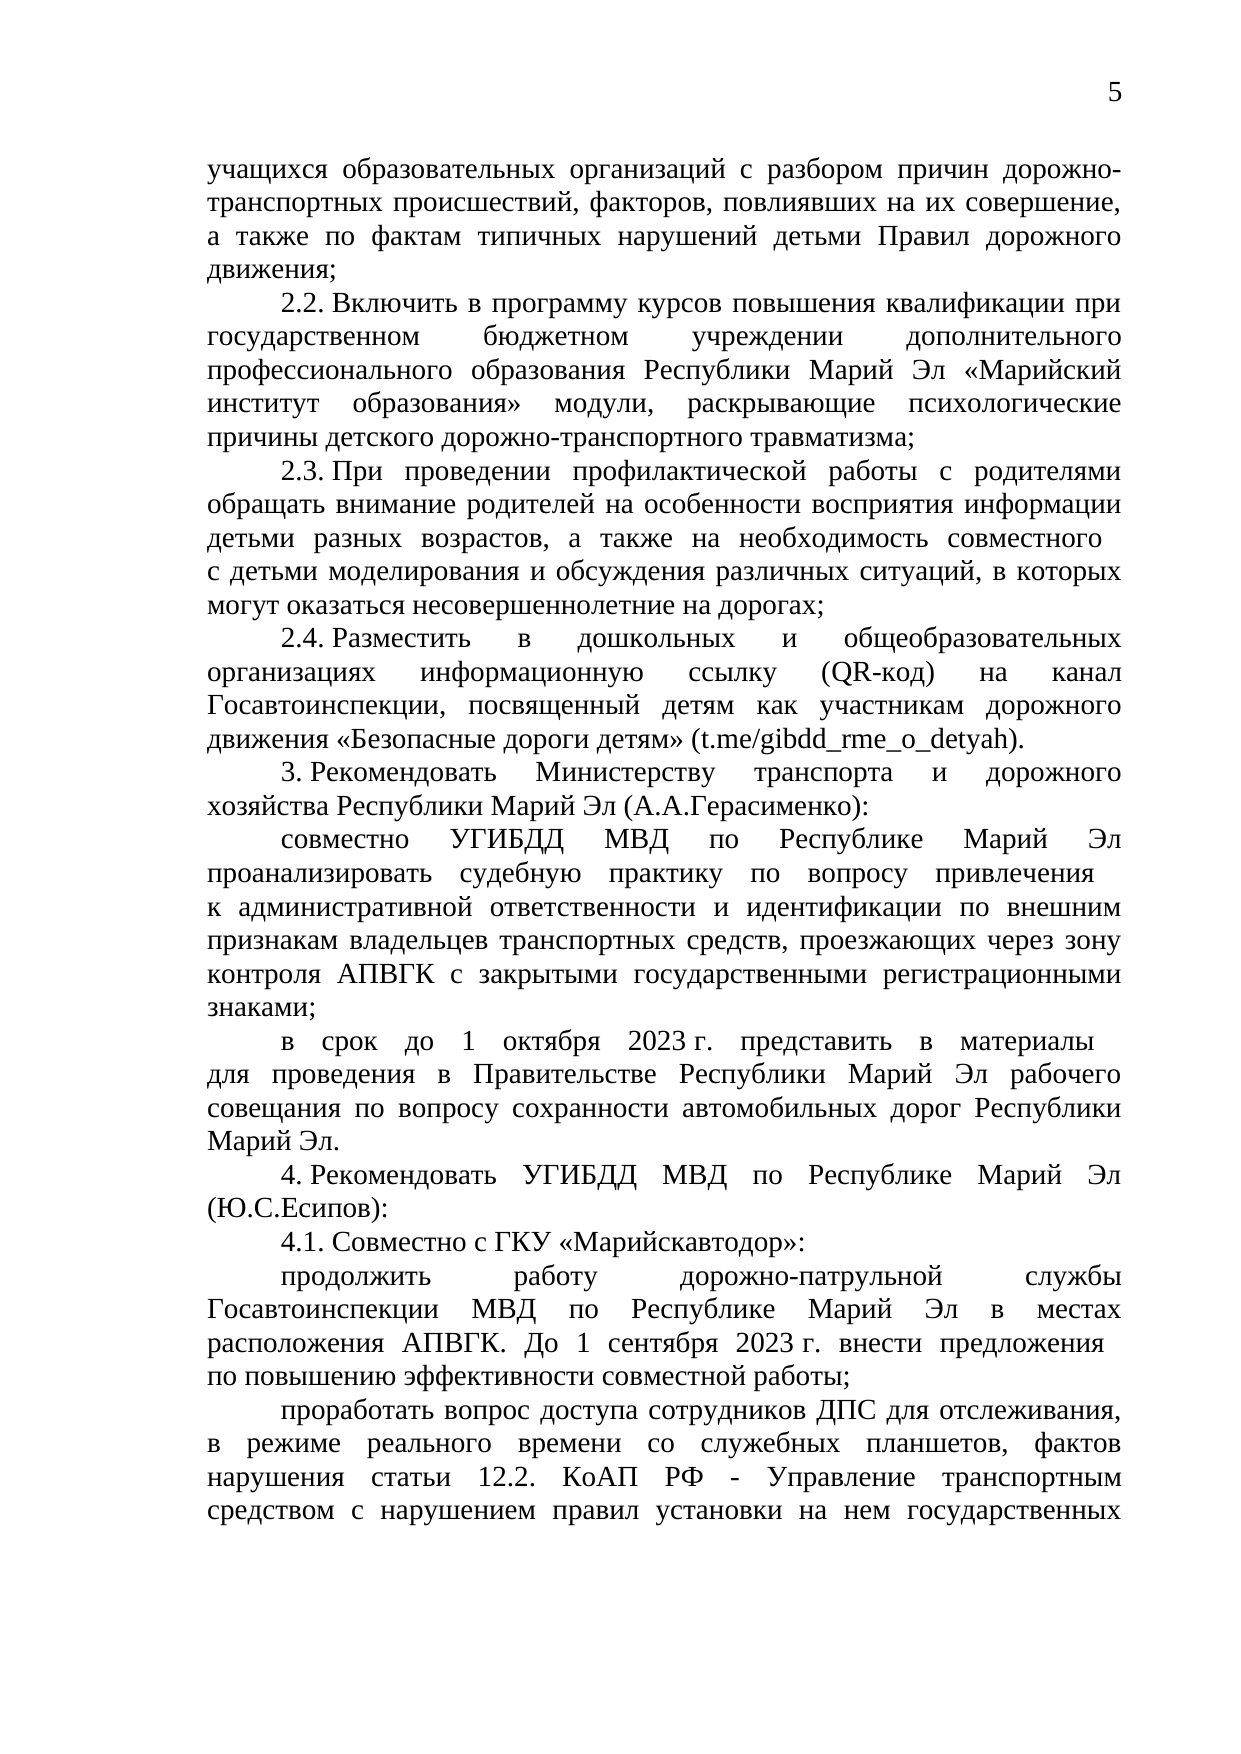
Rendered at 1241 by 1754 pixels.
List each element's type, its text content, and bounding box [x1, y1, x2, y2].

text 2.3. При проведении профилактической работы с родителями обращать внимание родителей на особенности восприятия информации детьми разных возрастов, а также на необходимость совместного с детьми моделирования и обсуждения различных ситуаций, в которых могут оказаться несовершеннолетние на дорогах; [207, 453, 1122, 620]
text 4.1. Совместно с ГКУ «Марийскавтодор»: [207, 1224, 1122, 1258]
text 2.4. Разместить в дошкольных и общеобразовательных организациях информационную ссылку (QR-код) на канал Госавтоинспекции, посвященный детям как участникам дорожного движения «Безопасные дороги детям» (t.me/gibdd_rme_o_detyah). [207, 620, 1122, 754]
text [207, 149, 1134, 285]
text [207, 1389, 1134, 1591]
text в срок до 1 октября 2023 г. представить в материалы для проведения в Правительстве Республики Марий Эл рабочего совещания по вопросу сохранности автомобильных дорог Республики Марий Эл. [207, 1023, 1122, 1157]
text 3. Рекомендовать Министерству транспорта и дорожного хозяйства Республики Марий Эл (А.А.Герасименко): [207, 754, 1122, 822]
text 2.2. Включить в программу курсов повышения квалификации при государственном бюджетном учреждении дополнительного профессионального образования Республики Марий Эл «Марийский институт образования» модули, раскрывающие психологические причины детского дорожно-транспортного травматизма; [207, 285, 1122, 453]
text продолжить работу дорожно-патрульной службы Госавтоинспекции МВД по Республике Марий Эл в местах расположения АПВГК. До 1 сентября 2023 г. внести предложения по повышению эффективности совместной работы; [207, 1258, 1122, 1389]
text 4. Рекомендовать УГИБДД МВД по Республике Марий Эл (Ю.С.Есипов): [207, 1157, 1122, 1224]
text совместно УГИБДД МВД по Республике Марий Эл проанализировать судебную практику по вопросу привлечения к административной ответственности и идентификации по внешним признакам владельцев транспортных средств, проезжающих через зону контроля АПВГК с закрытыми государственными регистрационными знаками; [207, 822, 1122, 1023]
